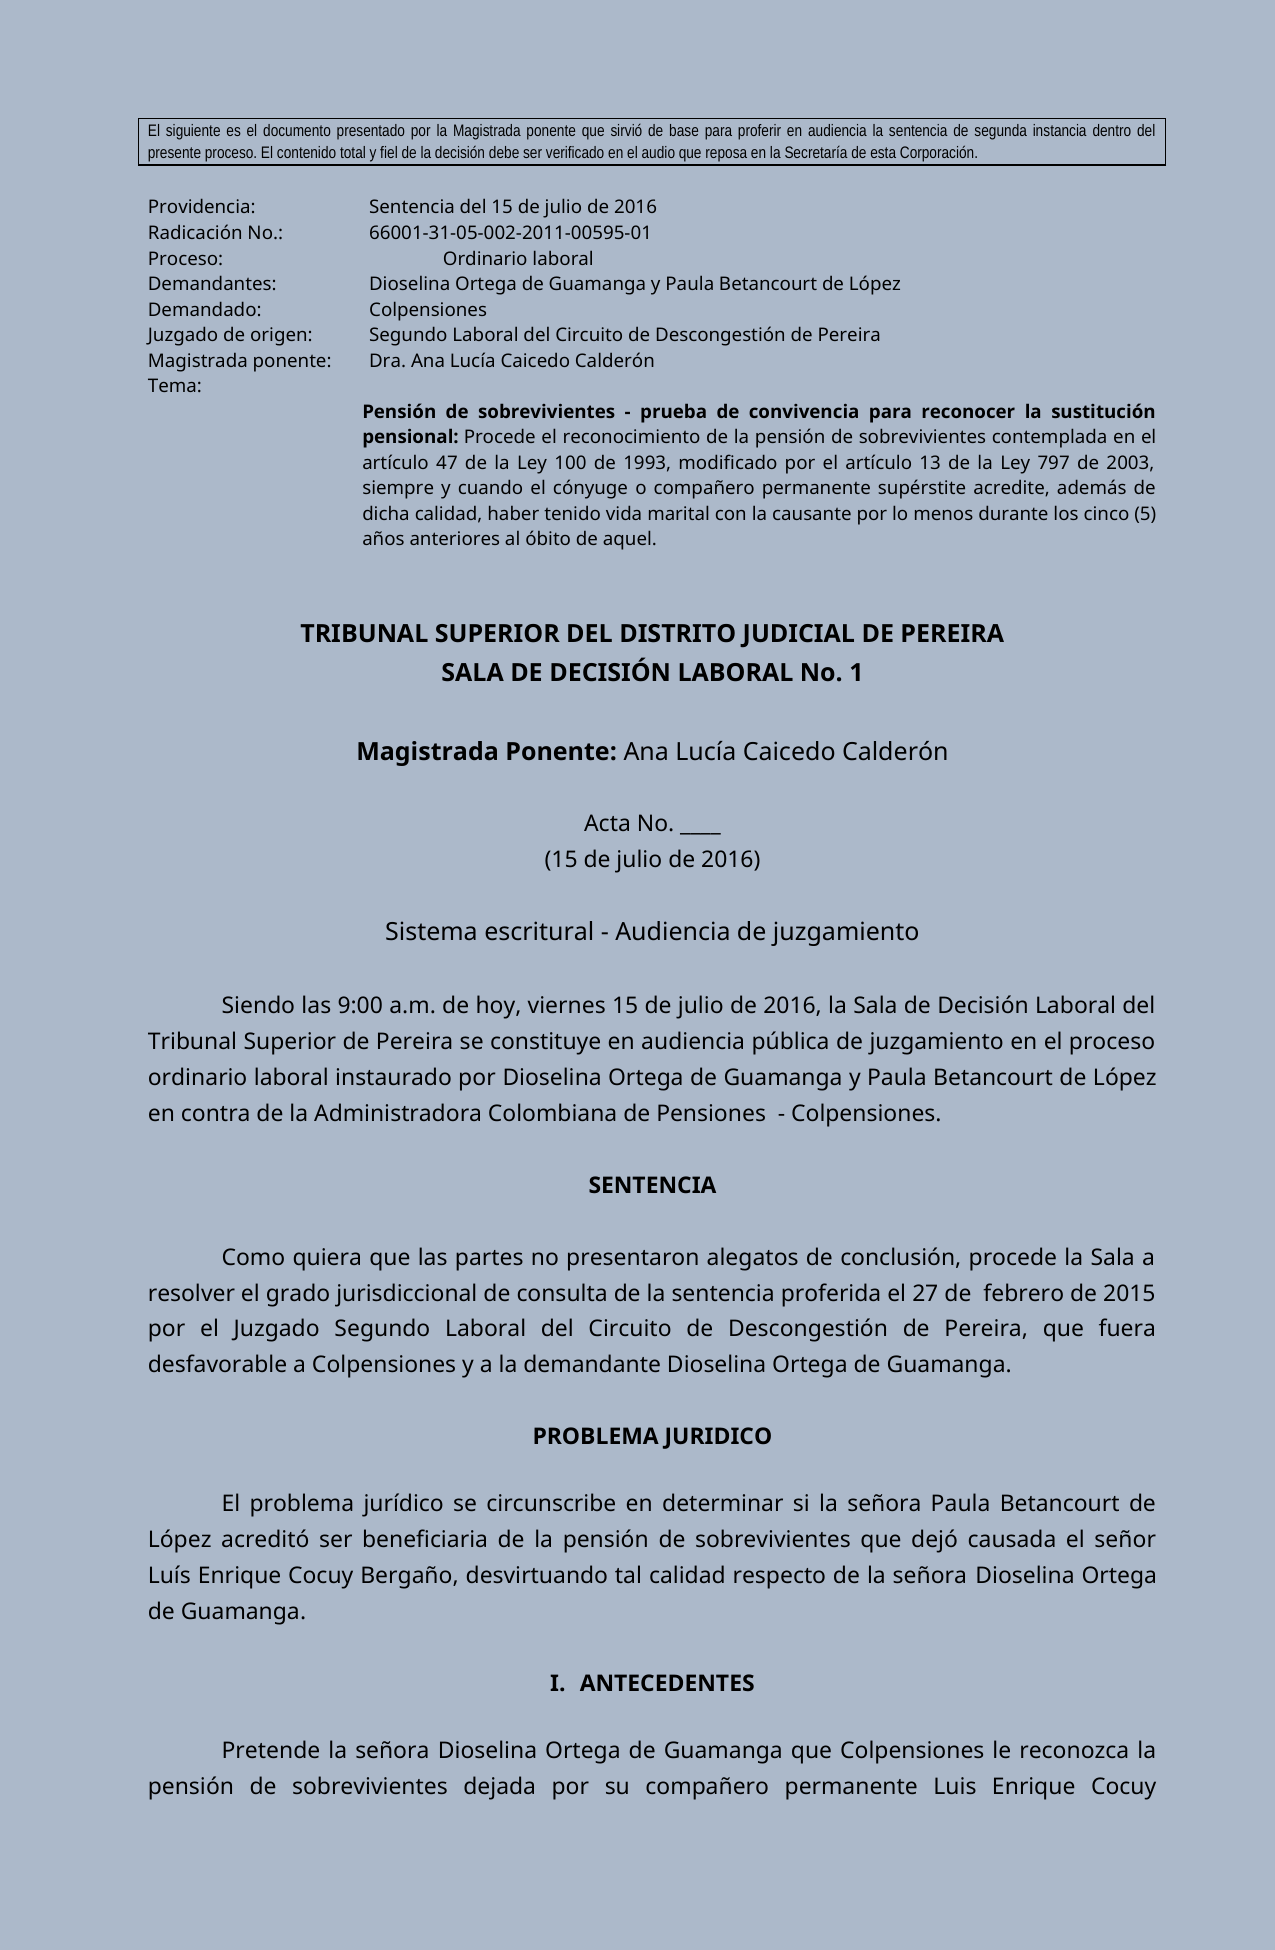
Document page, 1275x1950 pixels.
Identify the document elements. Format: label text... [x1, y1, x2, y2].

text Siendo las 9:00 a.m. de hoy, viernes 15 de julio de 2016, la Sala de Decisión Laboral del Tribunal Superior de Pereira se constituye en audiencia pública de juzgamiento en el proceso ordinario laboral instaurado por Dioselina Ortega de Guamanga y Paula Betancourt de López en contra de la Administradora Colombiana de Pensiones - Colpensiones. [148, 989, 1157, 1128]
text PROBLEMA JURIDICO [148, 1420, 1157, 1451]
text Tema: [148, 372, 1157, 398]
text Magistrada ponente: Dra. Ana Lucía Caicedo Calderón [148, 347, 1157, 372]
text TRIBUNAL SUPERIOR DEL DISTRITO JUDICIAL DE PEREIRA [148, 616, 1157, 650]
text Demandantes: Dioselina Ortega de Guamanga y Paula Betancourt de López [148, 270, 1157, 296]
text Juzgado de origen: Segundo Laboral del Circuito de Descongestión de Pereira [148, 321, 1157, 347]
text Acta No. ____ [148, 807, 1157, 838]
text Demandado: Colpensiones [148, 296, 1157, 321]
text El siguiente es el documento presentado por la Magistrada ponente que sirvió de base para proferir en audiencia la sentencia de segunda instancia dentro del presente proceso. El contenido total y fiel de la decisión debe ser verificado en el audio que reposa en la Secretaría de esta Corporación. [139, 119, 1165, 164]
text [148, 1734, 1157, 1801]
text Radicación No.: 66001-31-05-002-2011-00595-01 [148, 219, 1157, 245]
text Pensión de sobrevivientes - prueba de convivencia para reconocer la sustitución pensional: Procede el reconocimiento de la pensión de sobrevivientes contemplada en el artículo 47 de la Ley 100 de 1993, modificado por el artículo 13 de la Ley 797 de 2003, siempre y cuando el cónyuge o compañero permanente supérstite acredite, además de dicha calidad, haber tenido vida marital con la causante por lo menos durante los cinco (5) años anteriores al óbito de aquel. [362, 398, 1157, 551]
subtitle Sistema escritural - Audiencia de juzgamiento [148, 914, 1157, 948]
text Como quiera que las partes no presentaron alegatos de conclusión, procede la Sala a resolver el grado jurisdiccional de consulta de la sentencia proferida el 27 de febrero de 2015 por el Juzgado Segundo Laboral del Circuito de Descongestión de Pereira, que fuera desfavorable a Colpensiones y a la demandante Dioselina Ortega de Guamanga. [148, 1241, 1157, 1379]
list ANTECEDENTES [148, 1667, 1157, 1698]
text (15 de julio de 2016) [148, 842, 1157, 874]
text Proceso: Ordinario laboral [148, 245, 1157, 270]
text Providencia: Sentencia del 15 de julio de 2016 [148, 194, 1157, 219]
text El problema jurídico se circunscribe en determinar si la señora Paula Betancourt de López acreditó ser beneficiaria de la pensión de sobrevivientes que dejó causada el señor Luís Enrique Cocuy Bergaño, desvirtuando tal calidad respecto de la señora Dioselina Ortega de Guamanga. [148, 1487, 1157, 1626]
text SENTENCIA [148, 1169, 1157, 1200]
text Magistrada Ponente: Ana Lucía Caicedo Calderón [148, 733, 1157, 767]
text SALA DE DECISIÓN LABORAL No. 1 [148, 655, 1157, 689]
